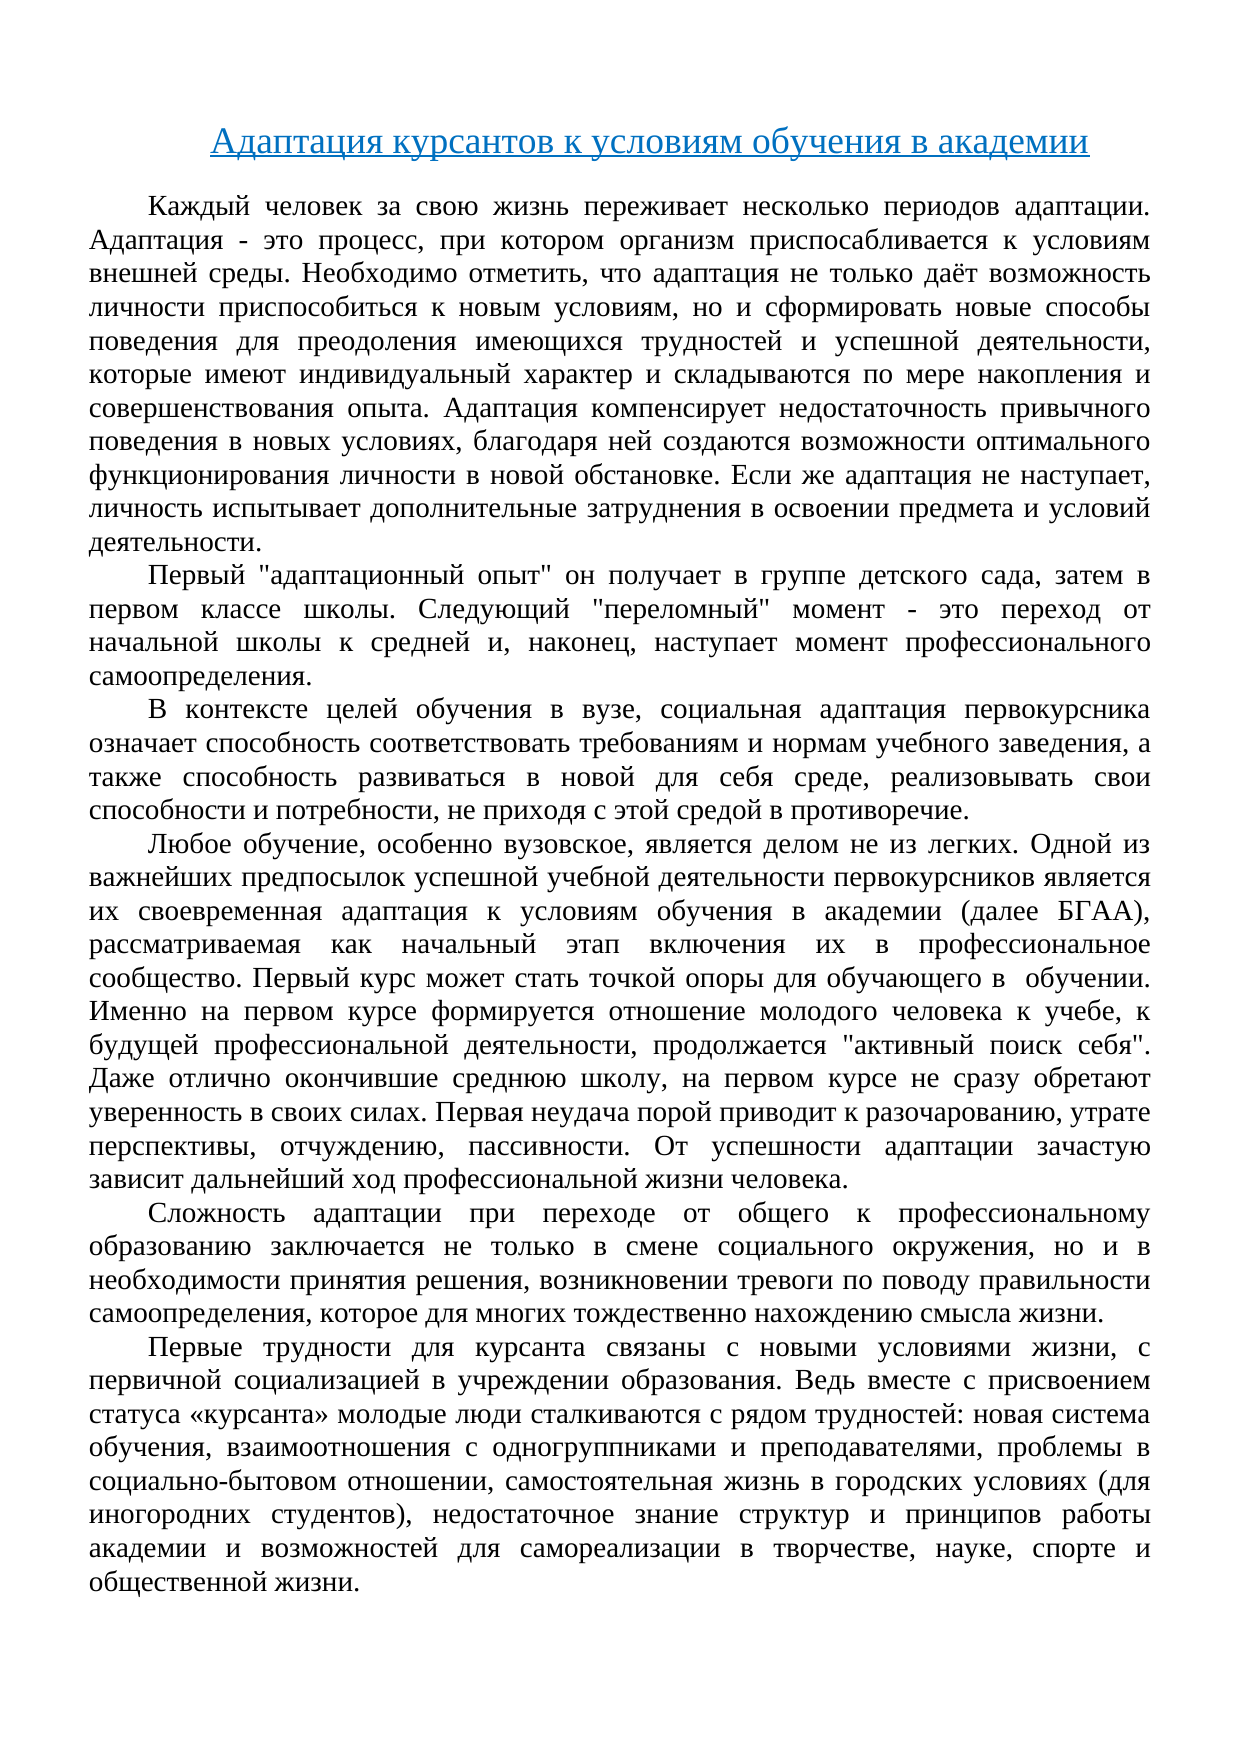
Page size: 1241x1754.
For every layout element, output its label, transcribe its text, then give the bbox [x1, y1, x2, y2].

text Адаптация курсантов к условиям обучения в академии [148, 118, 1152, 161]
text Сложность адаптации при переходе от общего к профессиональному образованию заключается не только в смене социального окружения, но и в необходимости принятия решения, возникновении тревоги по поводу правильности самоопределения, которое для многих тождественно нахождению смысла жизни. [89, 1195, 1152, 1329]
text Любое обучение, особенно вузовское, является делом не из легких. Одной из важнейших предпосылок успешной учебной деятельности первокурсников является их своевременная адаптация к условиям обучения в академии (далее БГАА), рассматриваемая как начальный этап включения их в профессиональное сообщество. Первый курс может стать точкой опоры для обучающего в обучении. Именно на первом курсе формируется отношение молодого человека к учебе, к будущей профессиональной деятельности, продолжается "активный поиск себя". Даже отлично окончившие среднюю школу, на первом курсе не сразу обретают уверенность в своих силах. Первая неудача порой приводит к разочарованию, утрате перспективы, отчуждению, пассивности. От успешности адаптации зачастую зависит дальнейший ход профессиональной жизни человека. [89, 826, 1152, 1195]
text Первые трудности для курсанта связаны с новыми условиями жизни, с первичной социализацией в учреждении образования. Ведь вместе с присвоением статуса «курсанта» молодые люди сталкиваются с рядом трудностей: новая система обучения, взаимоотношения с одногруппниками и преподавателями, проблемы в социально-бытовом отношении, самостоятельная жизнь в городских условиях (для иногородних студентов), недостаточное знание структур и принципов работы академии и возможностей для самореализации в творчестве, науке, спорте и общественной жизни. [89, 1329, 1152, 1597]
text В контексте целей обучения в вузе, социальная адаптация первокурсника означает способность соответствовать требованиям и нормам учебного заведения, а также способность развиваться в новой для себя среде, реализовывать свои способности и потребности, не приходя с этой средой в противоречие. [89, 692, 1152, 826]
text Первый "адаптационный опыт" он получает в группе детского сада, затем в первом классе школы. Следующий "переломный" момент - это переход от начальной школы к средней и, наконец, наступает момент профессионального самоопределения. [89, 557, 1152, 692]
text Каждый человек за свою жизнь переживает несколько периодов адаптации. Адаптация - это процесс, при котором организм приспосабливается к условиям внешней среды. Необходимо отметить, что адаптация не только даёт возможность личности приспособиться к новым условиям, но и сформировать новые способы поведения для преодоления имеющихся трудностей и успешной деятельности, которые имеют индивидуальный характер и складываются по мере накопления и совершенствования опыта. Адаптация компенсирует недостаточность привычного поведения в новых условиях, благодаря ней создаются возможности оптимального функционирования личности в новой обстановке. Если же адаптация не наступает, личность испытывает дополнительные затруднения в освоении предмета и условий деятельности. [89, 188, 1152, 557]
